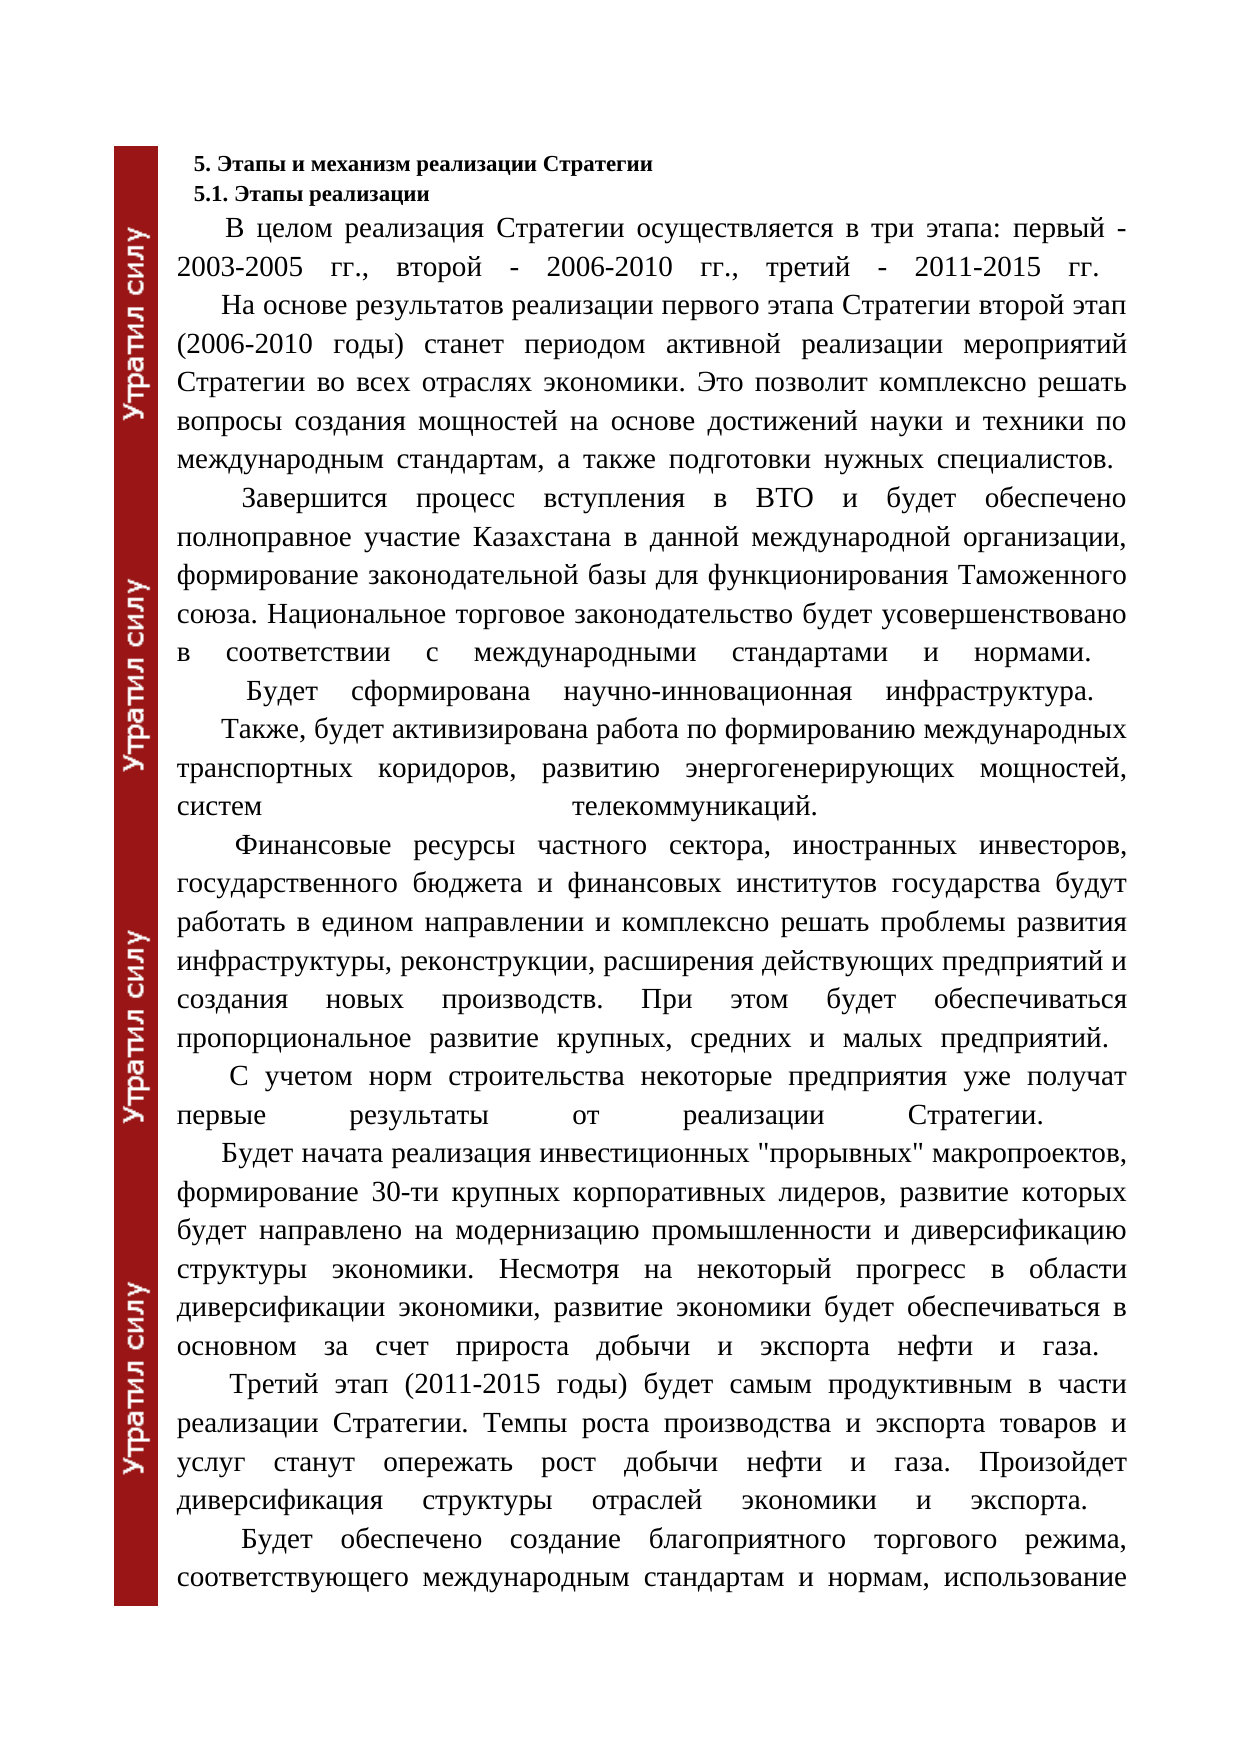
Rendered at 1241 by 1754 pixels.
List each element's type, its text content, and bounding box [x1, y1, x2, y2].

text 5. Этапы и механизм реализации Стратегии [112, 150, 1128, 176]
picture [114, 1593, 158, 1606]
picture [114, 146, 158, 150]
text 5.1. Этапы реализации [112, 180, 1128, 207]
picture [114, 176, 158, 180]
